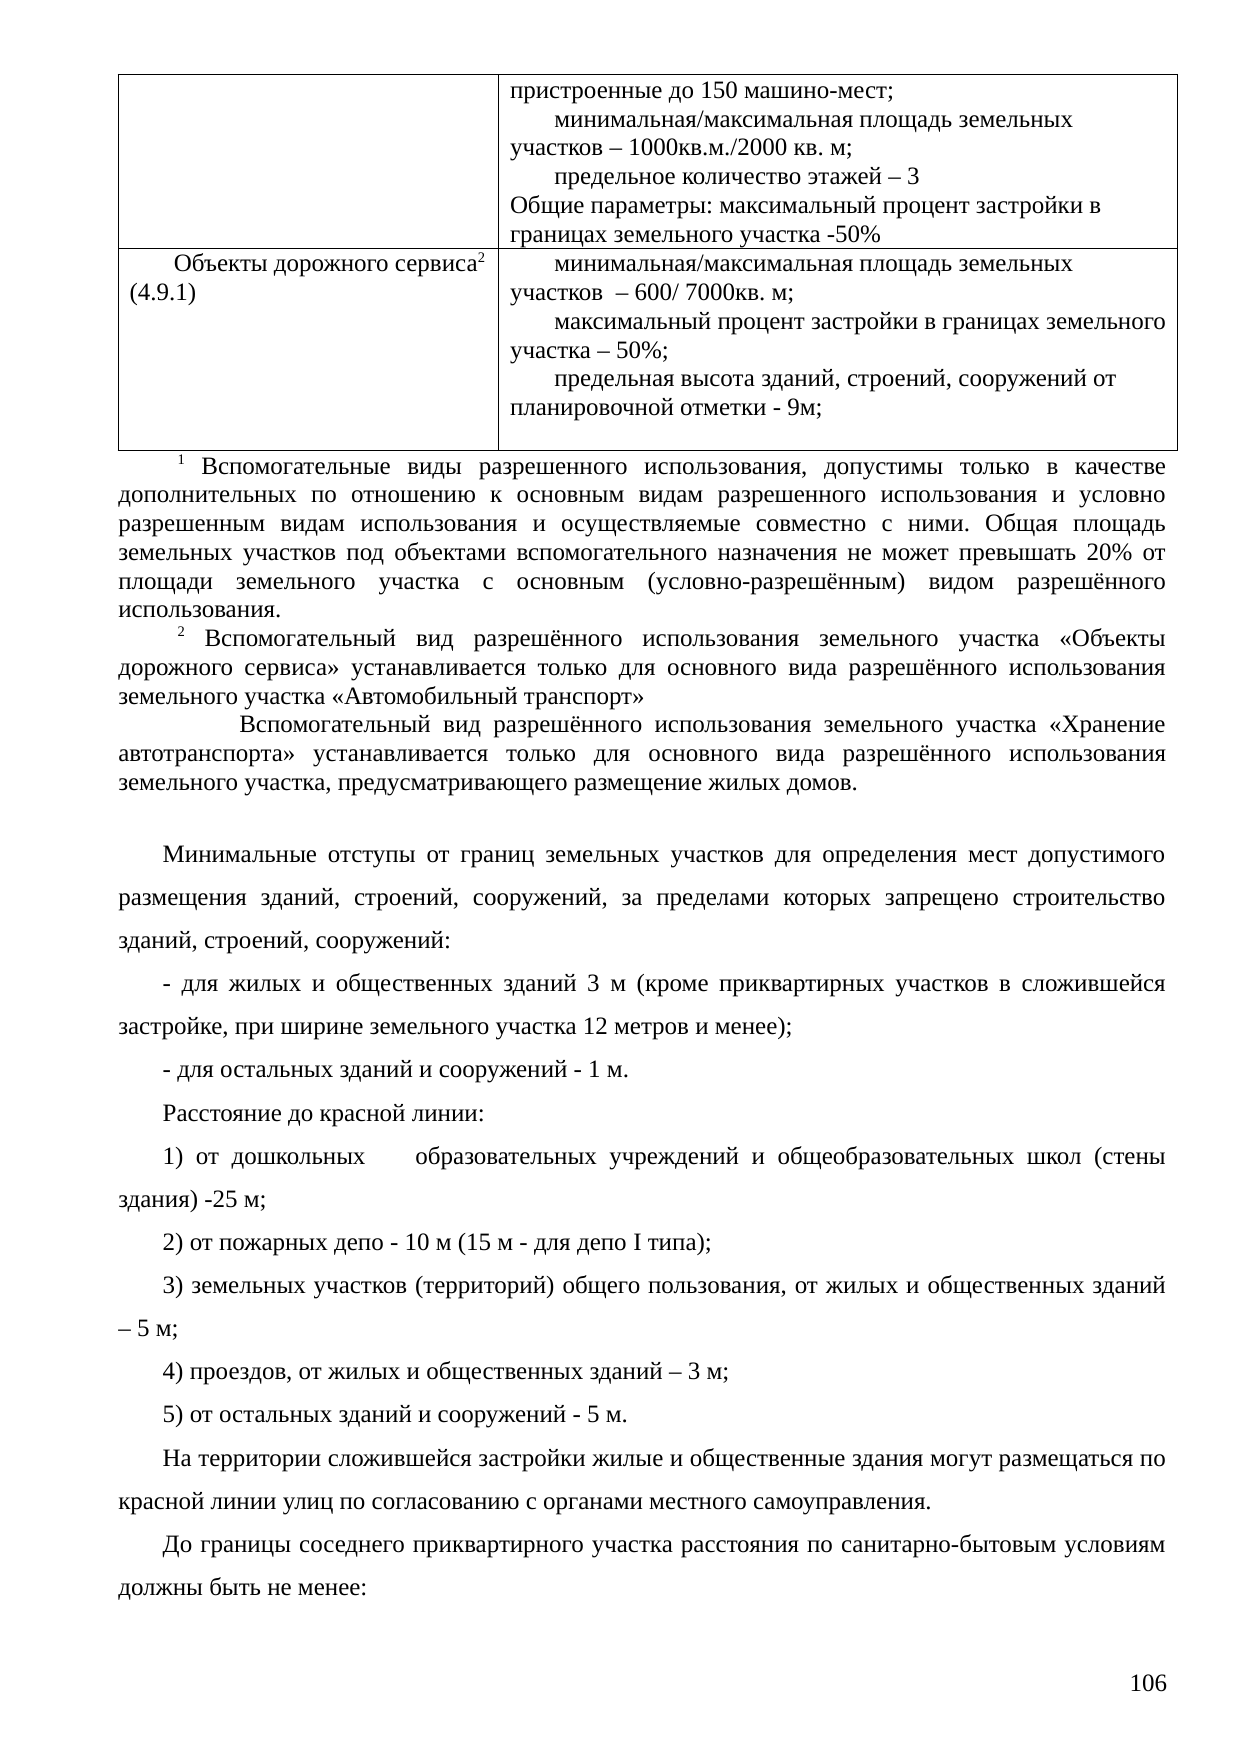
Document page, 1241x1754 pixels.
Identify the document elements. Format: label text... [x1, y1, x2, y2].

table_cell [499, 75, 1177, 247]
text 3) земельных участков (территорий) общего пользования, от жилых и общественных зданий – 5 м; [118, 1270, 1167, 1342]
text - для остальных зданий и сооружений - 1 м. [118, 1054, 1167, 1083]
text 1 Вспомогательные виды разрешенного использования, допустимы только в качестве дополнительных по отношению к основным видам разрешенного использования и условно разрешенным видам использования и осуществляемые совместно с ними. Общая площадь земельных участков под объектами вспомогательного назначения не может превышать 20% от площади земельного участка с основным (условно-разрешённым) видом разрешённого использования. [118, 451, 1167, 623]
text Минимальные отступы от границ земельных участков для определения мест допустимого размещения зданий, строений, сооружений, за пределами которых запрещено строительство зданий, строений, сооружений: [118, 839, 1167, 954]
text На территории сложившейся застройки жилые и общественные здания могут размещаться по красной линии улиц по согласованию с органами местного самоуправления. [118, 1443, 1167, 1514]
table_cell минимальная/максимальная площадь земельных участков – 600/ 7000кв. м; максимальный процент застройки в границах земельного участка – 50%; предельная высота зданий, строений, сооружений от планировочной отметки - 9м; [499, 249, 1177, 450]
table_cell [119, 75, 498, 247]
text 2) от пожарных депо - 10 м (15 м - для депо I типа); [118, 1227, 1167, 1256]
table_cell Объекты дорожного сервиса2 (4.9.1) [119, 249, 498, 450]
text До границы соседнего приквартирного участка расстояния по санитарно-бытовым условиям должны быть не менее: [118, 1529, 1167, 1601]
text 5) от остальных зданий и сооружений - 5 м. [118, 1399, 1167, 1428]
text Вспомогательный вид разрешённого использования земельного участка «Хранение автотранспорта» устанавливается только для основного вида разрешённого использования земельного участка, предусматривающего размещение жилых домов. [118, 709, 1167, 796]
text 1) от дошкольных образовательных учреждений и общеобразовательных школ (стены здания) -25 м; [118, 1141, 1167, 1213]
text - для жилых и общественных зданий 3 м (кроме приквартирных участков в сложившейся застройке, при ширине земельного участка 12 метров и менее); [118, 968, 1167, 1040]
text 4) проездов, от жилых и общественных зданий – 3 м; [118, 1356, 1167, 1385]
text 2 Вспомогательный вид разрешённого использования земельного участка «Объекты дорожного сервиса» устанавливается только для основного вида разрешённого использования земельного участка «Автомобильный транспорт» [118, 623, 1167, 709]
text Расстояние до красной линии: [118, 1098, 1167, 1126]
